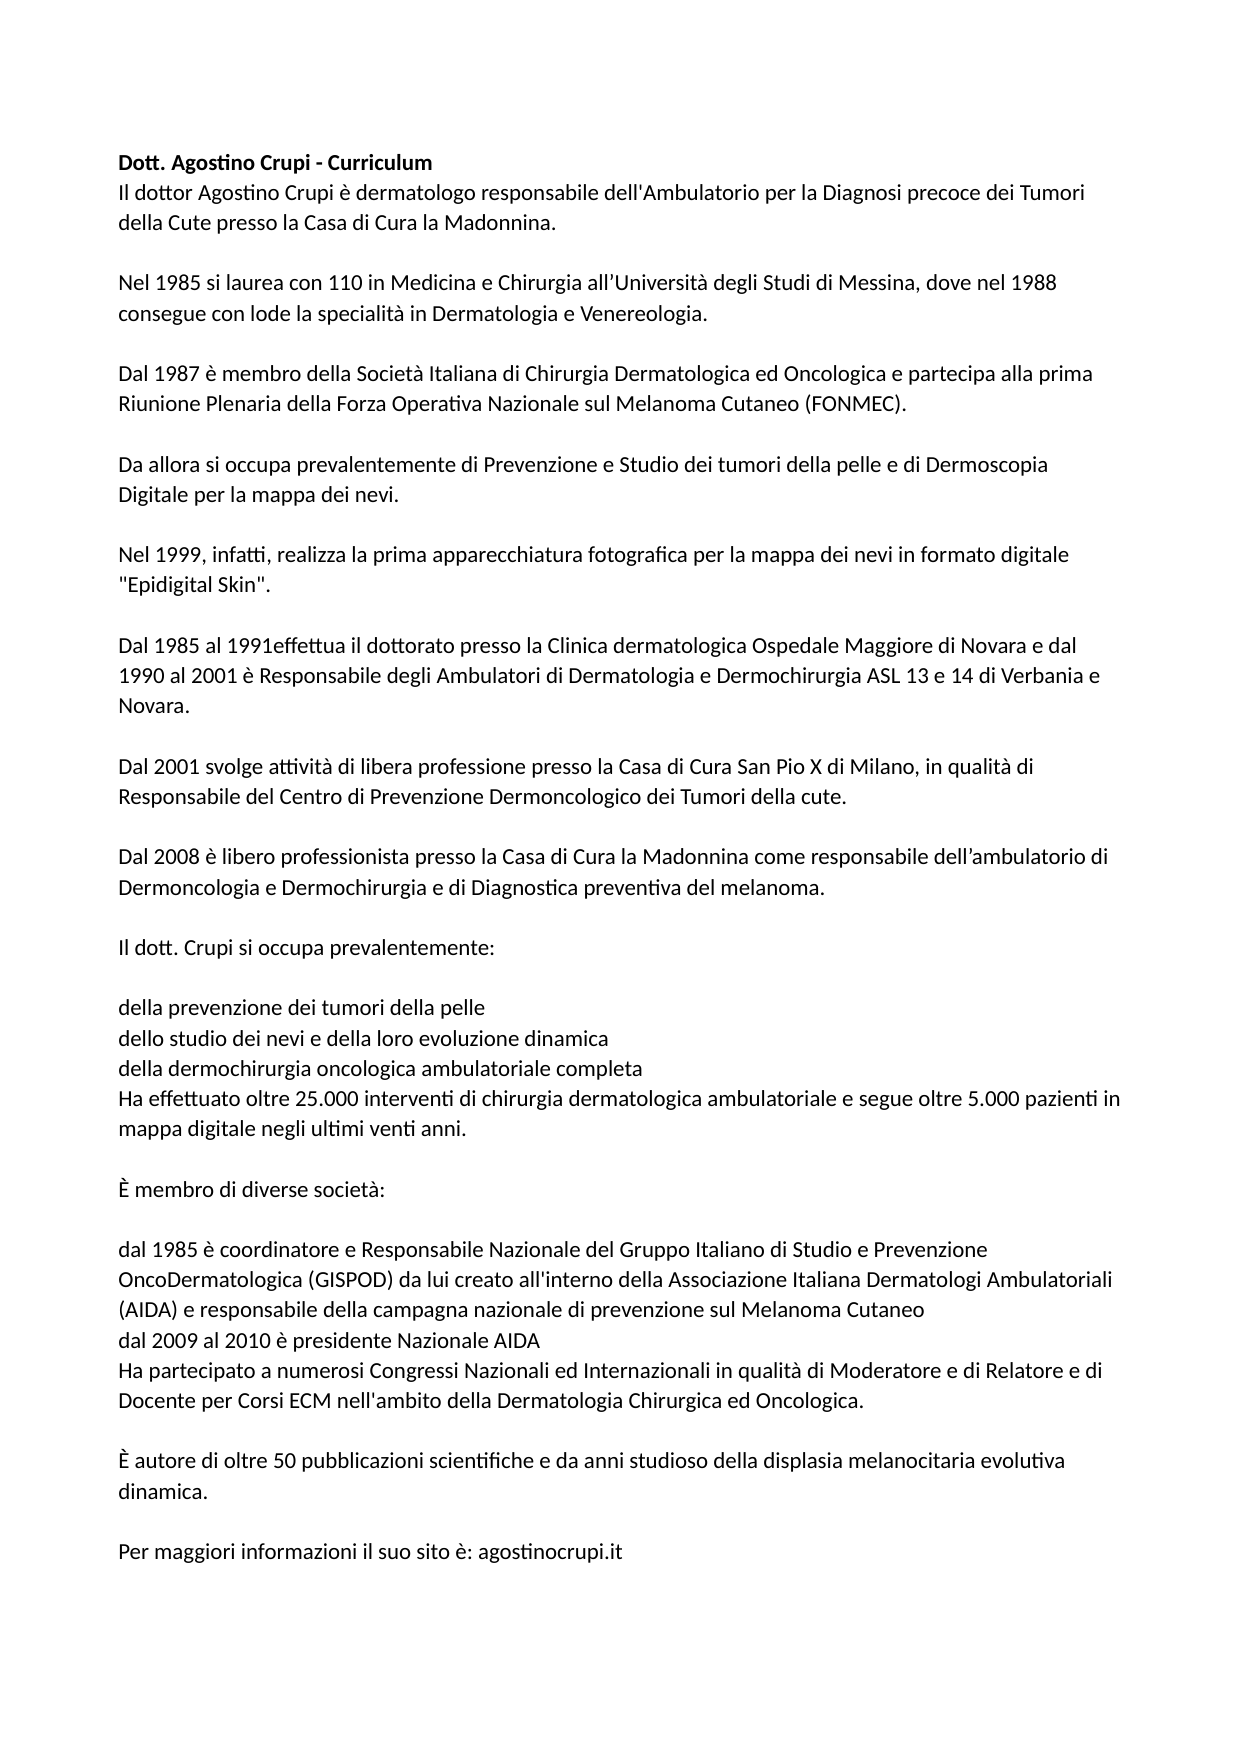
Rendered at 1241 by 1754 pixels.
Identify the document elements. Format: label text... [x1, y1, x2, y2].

text Ha partecipato a numerosi Congressi Nazionali ed Internazionali in qualità di Moderatore e di Relatore e di Docente per Corsi ECM nell'ambito della Dermatologia Chirurgica ed Oncologica. [118, 1356, 1122, 1414]
text dal 2009 al 2010 è presidente Nazionale AIDA [118, 1326, 1122, 1354]
text Dott. Agostino Crupi - Curriculum [118, 148, 1122, 176]
text Nel 1985 si laurea con 110 in Medicina e Chirurgia all’Università degli Studi di Messina, dove nel 1988 consegue con lode la specialità in Dermatologia e Venereologia. [118, 268, 1122, 327]
text dal 1985 è coordinatore e Responsabile Nazionale del Gruppo Italiano di Studio e Prevenzione OncoDermatologica (GISPOD) da lui creato all'interno della Associazione Italiana Dermatologi Ambulatoriali (AIDA) e responsabile della campagna nazionale di prevenzione sul Melanoma Cutaneo [118, 1235, 1122, 1323]
text della dermochirurgia oncologica ambulatoriale completa [118, 1054, 1122, 1082]
text Dal 1987 è membro della Società Italiana di Chirurgia Dermatologica ed Oncologica e partecipa alla prima Riunione Plenaria della Forza Operativa Nazionale sul Melanoma Cutaneo (FONMEC). [118, 359, 1122, 417]
text Dal 2001 svolge attività di libera professione presso la Casa di Cura San Pio X di Milano, in qualità di Responsabile del Centro di Prevenzione Dermoncologico dei Tumori della cute. [118, 752, 1122, 810]
text Dal 1985 al 1991effettua il dottorato presso la Clinica dermatologica Ospedale Maggiore di Novara e dal 1990 al 2001 è Responsabile degli Ambulatori di Dermatologia e Dermochirurgia ASL 13 e 14 di Verbania e Novara. [118, 631, 1122, 719]
text Per maggiori informazioni il suo sito è: agostinocrupi.it [118, 1537, 1122, 1565]
text dello studio dei nevi e della loro evoluzione dinamica [118, 1024, 1122, 1052]
text È autore di oltre 50 pubblicazioni scientifiche e da anni studioso della displasia melanocitaria evolutiva dinamica. [118, 1447, 1122, 1505]
text Il dott. Crupi si occupa prevalentemente: [118, 933, 1122, 961]
text È membro di diverse società: [118, 1175, 1122, 1203]
text Nel 1999, infatti, realizza la prima apparecchiatura fotografica per la mappa dei nevi in formato digitale "Epidigital Skin". [118, 540, 1122, 598]
text della prevenzione dei tumori della pelle [118, 993, 1122, 1021]
text Il dottor Agostino Crupi è dermatologo responsabile dell'Ambulatorio per la Diagnosi precoce dei Tumori della Cute presso la Casa di Cura la Madonnina. [118, 178, 1122, 236]
text Dal 2008 è libero professionista presso la Casa di Cura la Madonnina come responsabile dell’ambulatorio di Dermoncologia e Dermochirurgia e di Diagnostica preventiva del melanoma. [118, 842, 1122, 901]
text Ha effettuato oltre 25.000 interventi di chirurgia dermatologica ambulatoriale e segue oltre 5.000 pazienti in mappa digitale negli ultimi venti anni. [118, 1084, 1122, 1142]
text Da allora si occupa prevalentemente di Prevenzione e Studio dei tumori della pelle e di Dermoscopia Digitale per la mappa dei nevi. [118, 450, 1122, 508]
